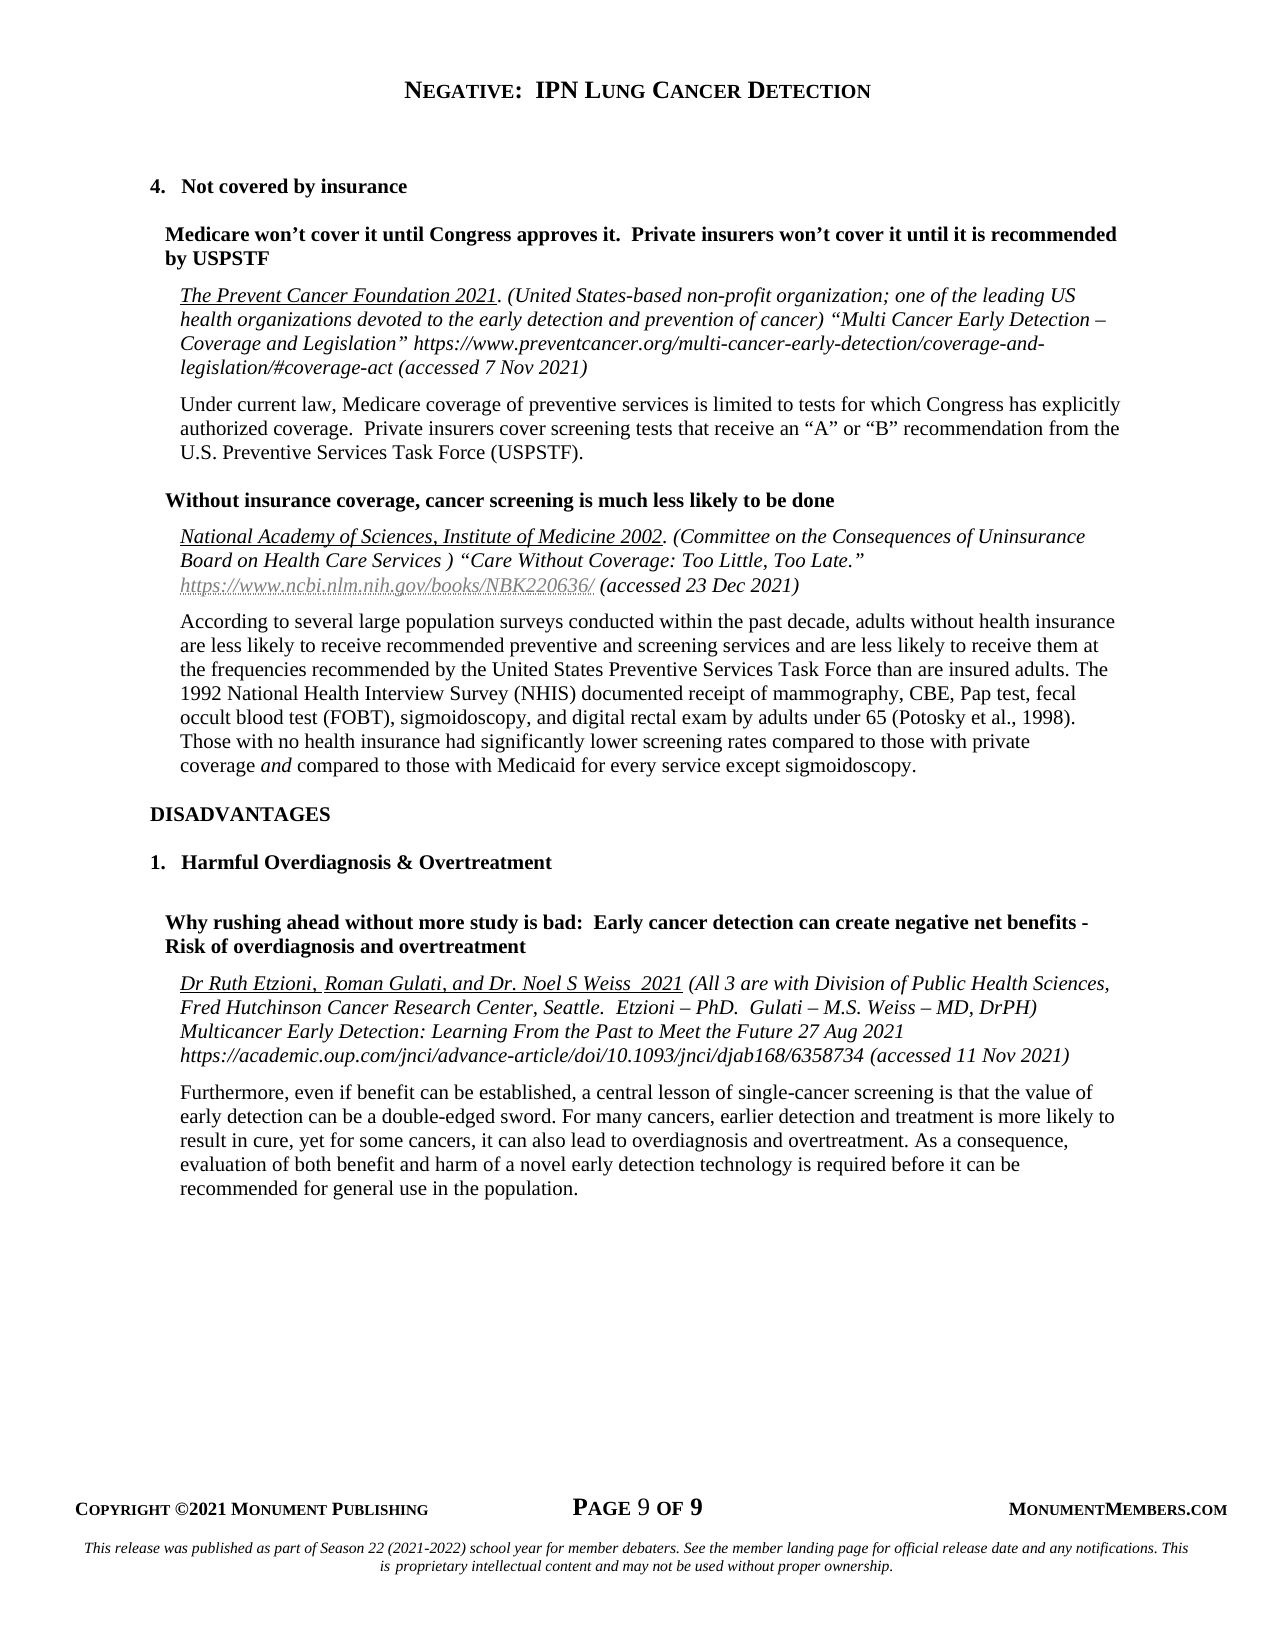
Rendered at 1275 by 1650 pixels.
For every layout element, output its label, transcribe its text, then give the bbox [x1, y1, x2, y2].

text Furthermore, even if benefit can be established, a central lesson of single-cancer screening is that the value of early detection can be a double-edged sword. For many cancers, earlier detection and treatment is more likely to result in cure, yet for some cancers, it can also lead to overdiagnosis and overtreatment. As a consequence, evaluation of both benefit and harm of a novel early detection technology is required before it can be recommended for general use in the population. [579, 1080, 1125, 1200]
text Medicare won’t cover it until Congress approves it. Private insurers won’t cover it until it is recommended by USPSTF [165, 222, 1125, 270]
text National Academy of Sciences, Institute of Medicine 2002. (Committee on the Consequences of Uninsurance Board on Health Care Services ) “Care Without Coverage: Too Little, Too Late.” https://www.ncbi.nlm.nih.gov/books/NBK220636/ (accessed 23 Dec 2021) [180, 524, 1125, 597]
text The Prevent Cancer Foundation 2021. (United States-based non-profit organization; one of the leading US health organizations devoted to the early detection and prevention of cancer) “Multi Cancer Early Detection – Coverage and Legislation” https://www.preventcancer.org/multi-cancer-early-detection/coverage-and-legislation/#coverage-act (accessed 7 Nov 2021) [180, 283, 1125, 379]
text 4. Not covered by insurance [150, 150, 1125, 198]
text Without insurance coverage, cancer screening is much less likely to be done [165, 488, 1125, 512]
text According to several large population surveys conducted within the past decade, adults without health insurance are less likely to receive recommended preventive and screening services and are less likely to receive them at the frequencies recommended by the United States Preventive Services Task Force than are insured adults. The 1992 National Health Interview Survey (NHIS) documented receipt of mammography, CBE, Pap test, fecal occult blood test (FOBT), sigmoidoscopy, and digital rectal exam by adults under 65 (Potosky et al., 1998). Those with no health insurance had significantly lower screening rates compared to those with private coverage and compared to those with Medicaid for every service except sigmoidoscopy. [180, 609, 1125, 777]
text Dr Ruth Etzioni, Roman Gulati, and Dr. Noel S Weiss 2021 (All 3 are with Division of Public Health Sciences, Fred Hutchinson Cancer Research Center, Seattle. Etzioni – PhD. Gulati – M.S. Weiss – MD, DrPH) Multicancer Early Detection: Learning From the Past to Meet the Future 27 Aug 2021 https://academic.oup.com/jnci/advance-article/doi/10.1093/jnci/djab168/6358734 (accessed 11 Nov 2021) [180, 971, 1125, 1067]
text Why rushing ahead without more study is bad: Early cancer detection can create negative net benefits - Risk of overdiagnosis and overtreatment [165, 910, 1125, 958]
text DISADVANTAGES [150, 802, 1125, 826]
text 1. Harmful Overdiagnosis & Overtreatment [150, 850, 1125, 874]
text Under current law, Medicare coverage of preventive services is limited to tests for which Congress has explicitly authorized coverage. Private insurers cover screening tests that receive an “A” or “B” recommendation from the U.S. Preventive Services Task Force (USPSTF). [180, 392, 1125, 464]
